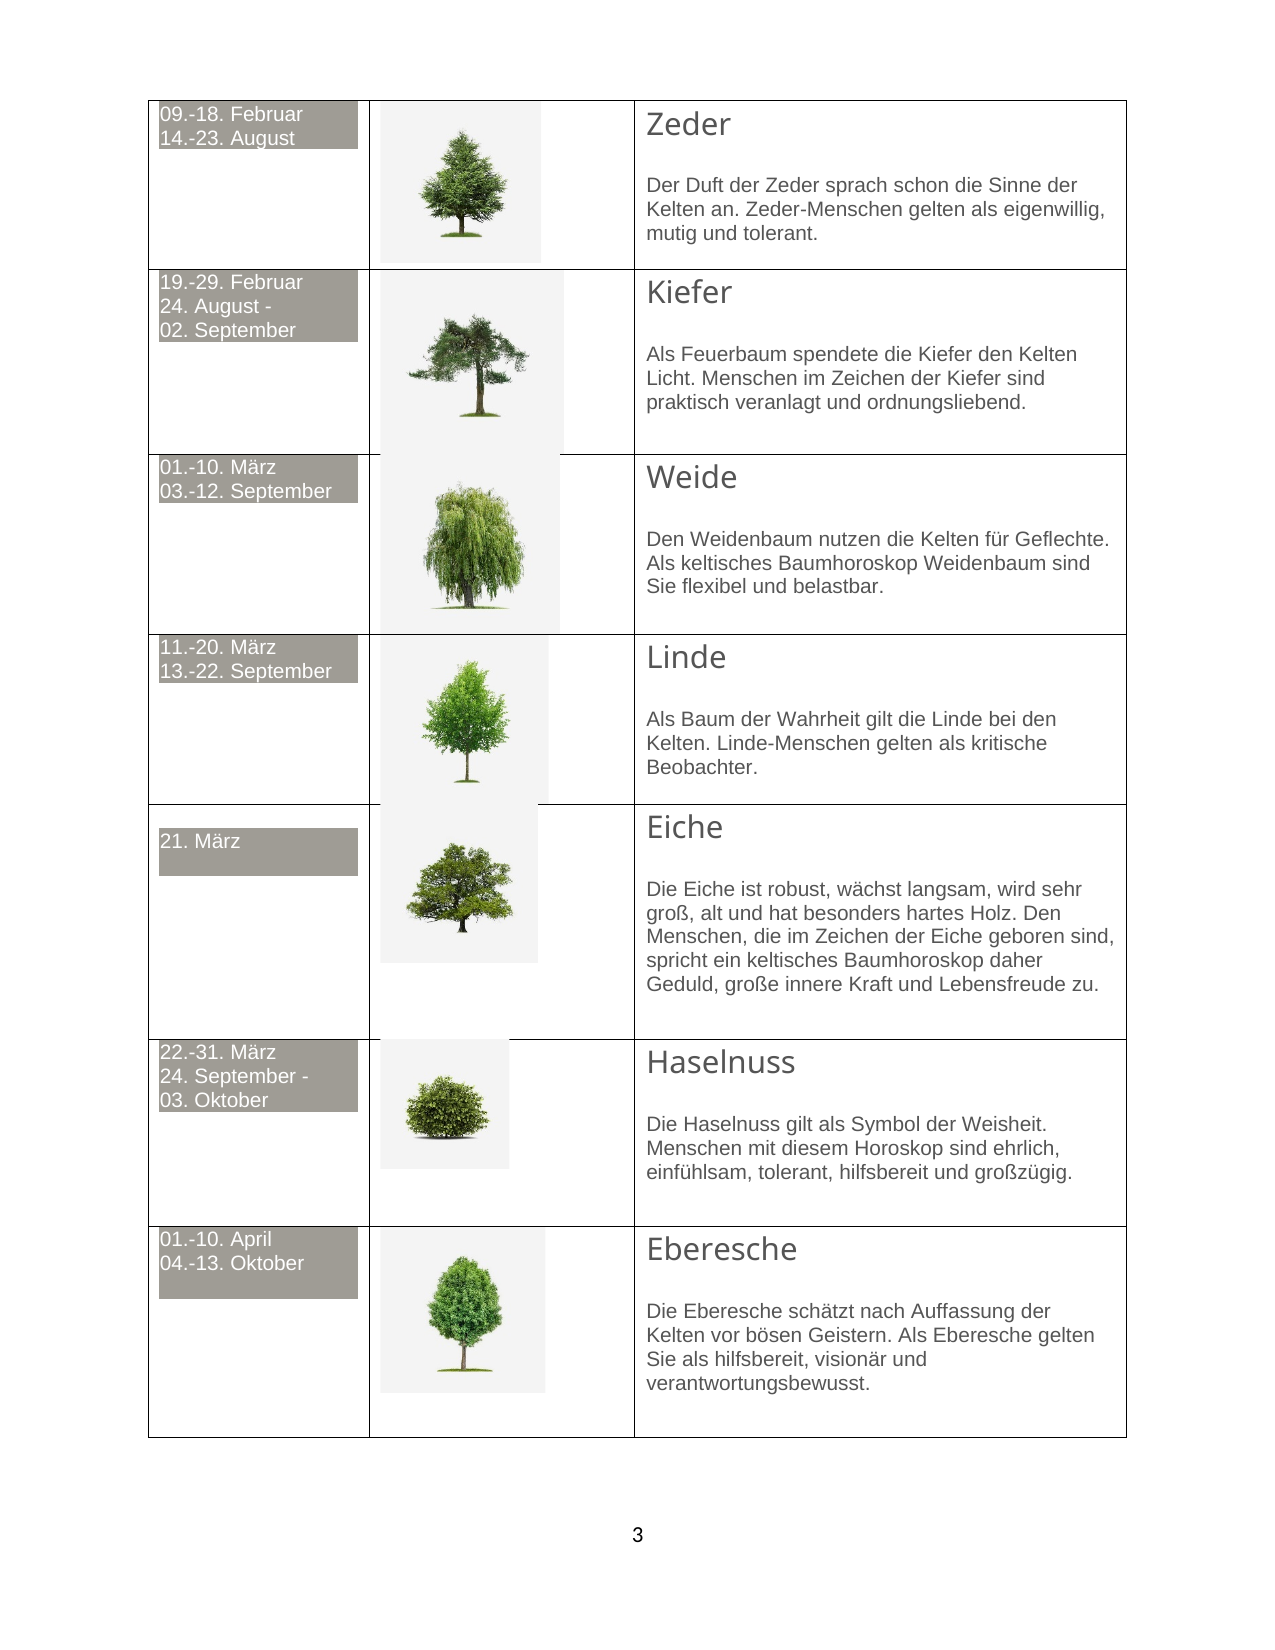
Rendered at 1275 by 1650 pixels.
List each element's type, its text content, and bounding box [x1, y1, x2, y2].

table_cell 11.-20. März 13.-22. September [149, 635, 369, 803]
table_cell Zeder Der Duft der Zeder sprach schon die Sinne der Kelten an. Zeder-Menschen gelten als eigenwillig, mutig und tolerant. [635, 101, 1126, 269]
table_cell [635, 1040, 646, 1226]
table_cell [370, 1040, 634, 1226]
table_cell [560, 455, 634, 634]
table_cell [370, 1227, 634, 1437]
table_cell 01.-10. April 04.-13. Oktober [149, 1227, 369, 1437]
table_cell Kiefer Als Feuerbaum spendete die Kiefer den Kelten Licht. Menschen im Zeichen der Kiefer sind praktisch veranlagt und ordnungsliebend. [635, 270, 1126, 454]
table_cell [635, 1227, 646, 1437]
table_cell Linde Als Baum der Wahrheit gilt die Linde bei den Kelten. Linde-Menschen gelten als kritische Beobachter. [635, 635, 1126, 803]
table_cell 01.-10. März 03.-12. September [149, 455, 369, 634]
table_cell [370, 270, 380, 454]
table_cell [370, 455, 380, 634]
table_cell [549, 635, 634, 803]
picture [380, 270, 564, 634]
table_cell [370, 805, 634, 1039]
picture [380, 1039, 510, 1169]
table_cell 22.-31. März 24. September - 03. Oktober [149, 1040, 369, 1226]
picture [380, 635, 549, 963]
table_cell [564, 270, 634, 454]
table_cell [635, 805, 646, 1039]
table_cell 19.-29. Februar 24. August - 02. September [149, 270, 369, 454]
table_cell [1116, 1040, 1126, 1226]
table_cell Weide Den Weidenbaum nutzen die Kelten für Geflechte. Als keltisches Baumhoroskop Weidenbaum sind Sie flexibel und belastbar. [635, 455, 1126, 634]
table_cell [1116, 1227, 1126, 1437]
picture [380, 1227, 546, 1393]
picture [380, 101, 542, 263]
table_cell 21. März [149, 805, 369, 1039]
table_cell 09.-18. Februar 14.-23. August [149, 101, 369, 269]
table_cell [370, 635, 380, 803]
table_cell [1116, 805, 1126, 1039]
table_cell [370, 101, 634, 269]
